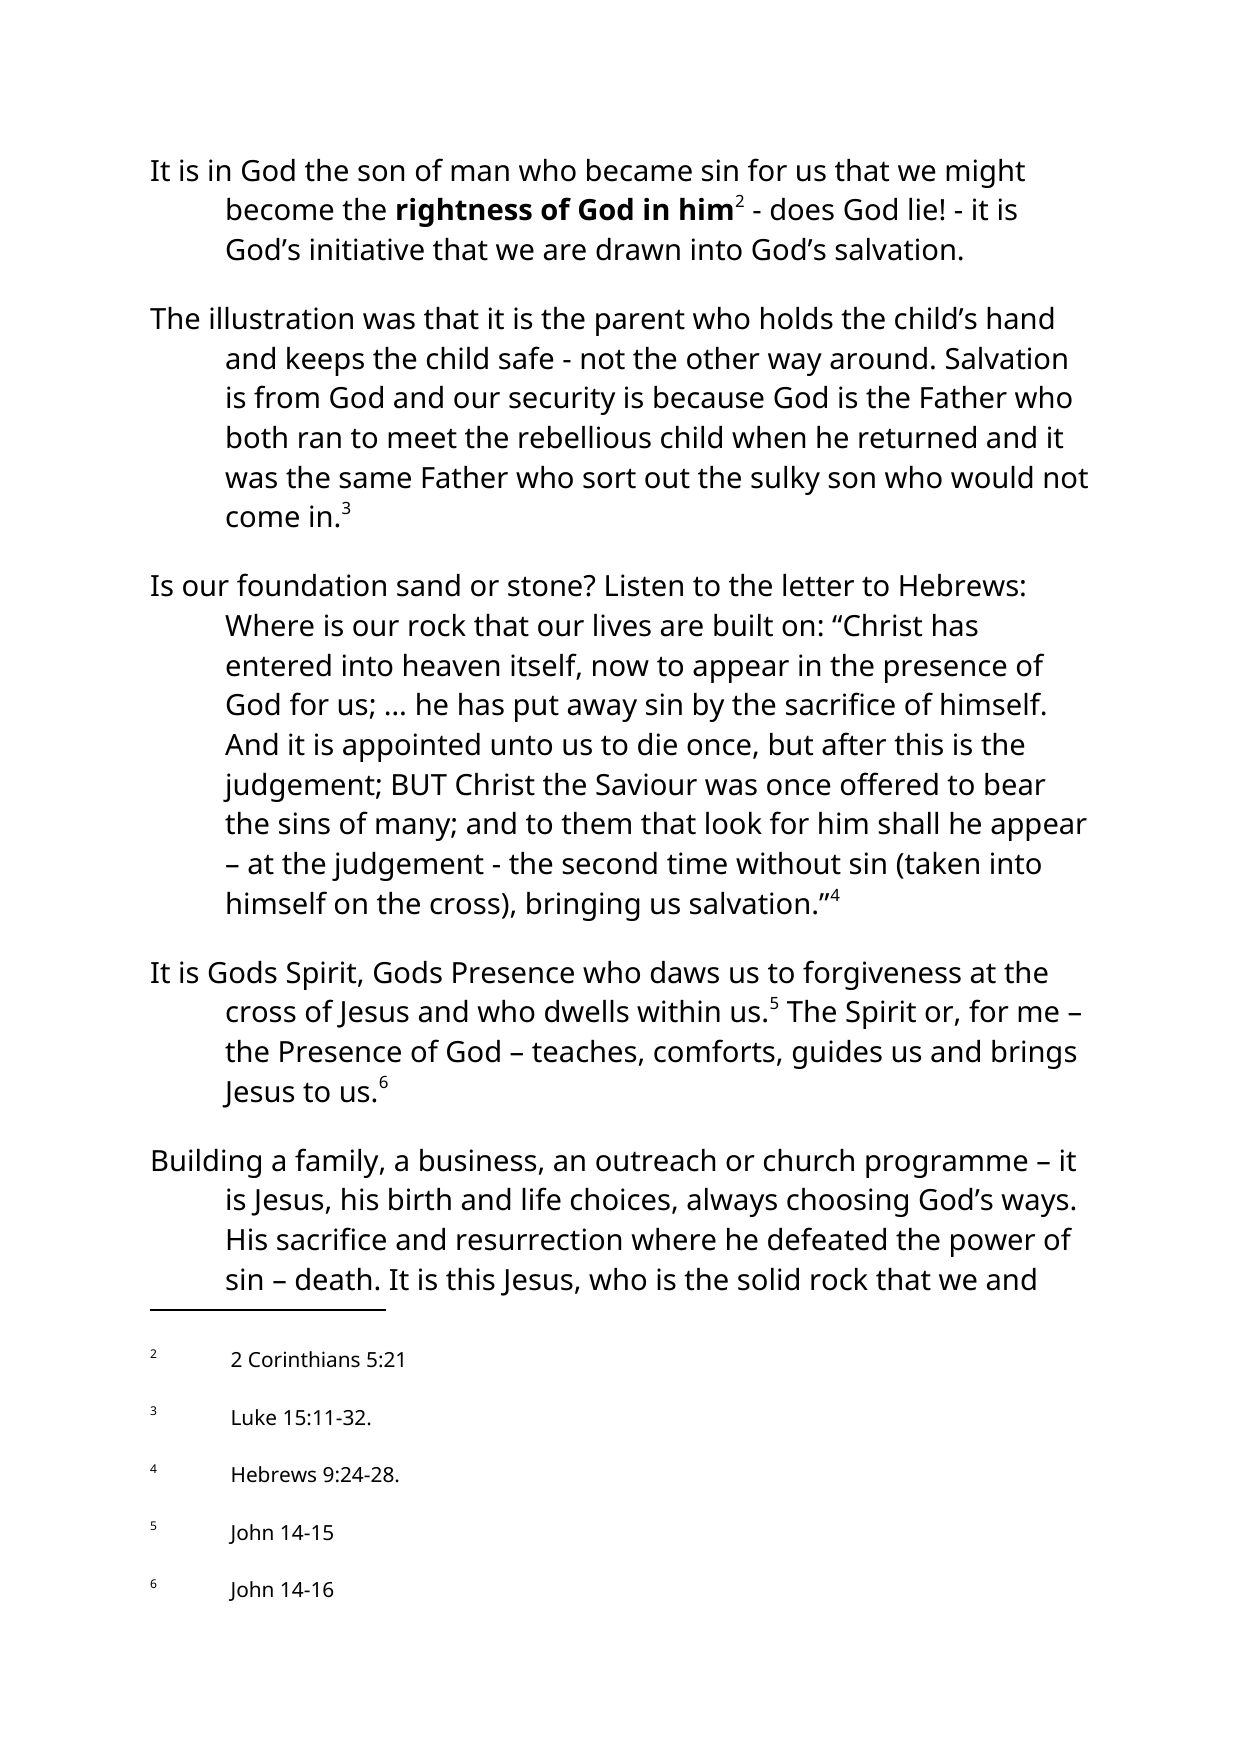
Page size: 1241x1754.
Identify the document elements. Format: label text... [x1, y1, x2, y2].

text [150, 1140, 1090, 1298]
text It is Gods Spirit, Gods Presence who daws us to forgiveness at the cross of Jesus and who dwells within us. The Spirit or, for me – the Presence of God – teaches, comforts, guides us and brings Jesus to us. [150, 952, 1090, 1111]
text The illustration was that it is the parent who holds the child’s hand and keeps the child safe - not the other way around. Salvation is from God and our security is because God is the Father who both ran to meet the rebellious child when he returned and it was the same Father who sort out the sulky son who would not come in. [150, 298, 1090, 536]
text Is our foundation sand or stone? Listen to the letter to Hebrews: Where is our rock that our lives are built on: “Christ has entered into heaven itself, now to appear in the presence of God for us; … he has put away sin by the sacrifice of himself. And it is appointed unto us to die once, but after this is the judgement; BUT Christ the Saviour was once offered to bear the sins of many; and to them that look for him shall he appear – at the judgement - the second time without sin (taken into himself on the cross), bringing us salvation.” [150, 566, 1090, 923]
text It is in God the son of man who became sin for us that we might become the rightness of God in him - does God lie! - it is God’s initiative that we are drawn into God’s salvation. [150, 150, 1090, 269]
